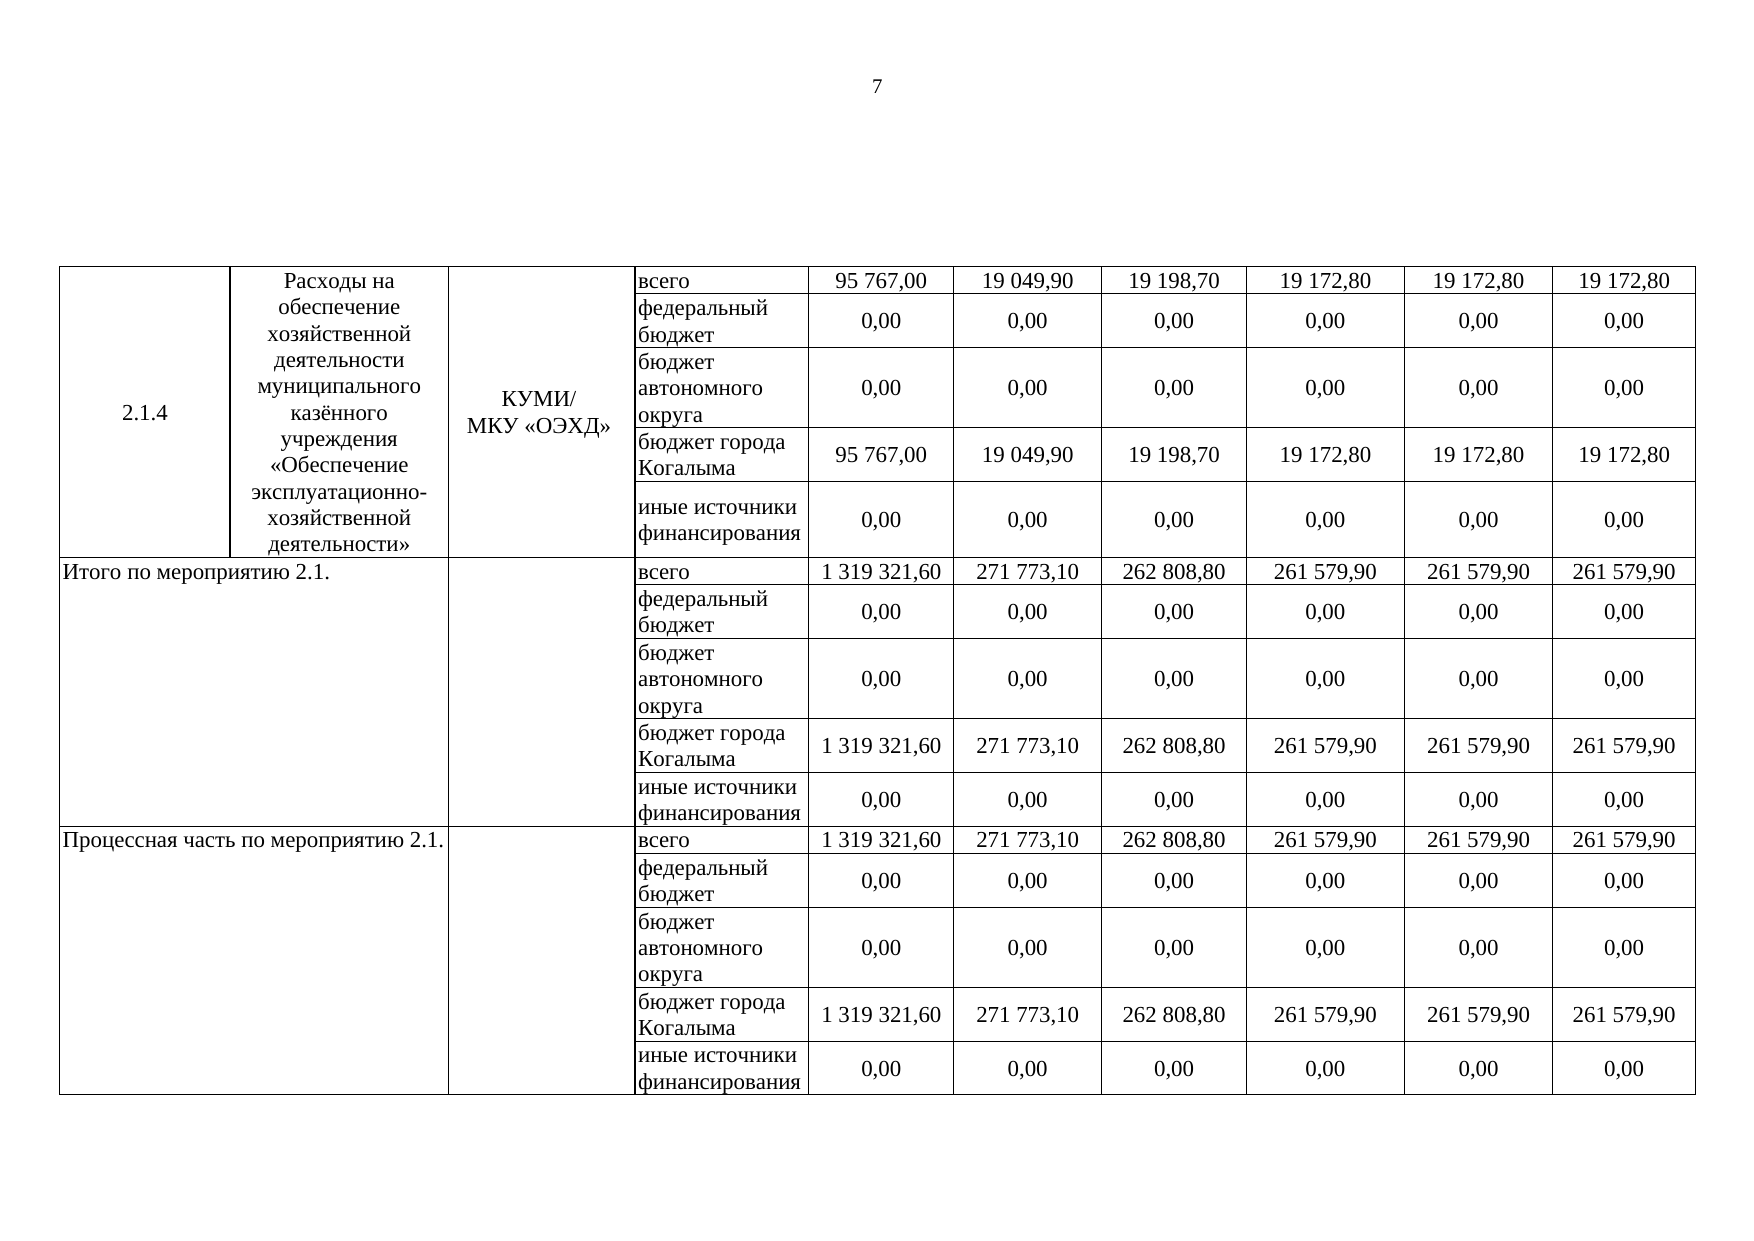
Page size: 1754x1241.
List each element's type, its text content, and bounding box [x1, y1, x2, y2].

table_cell федеральный бюджет [636, 854, 808, 907]
table_cell 19 049,90 [954, 428, 1101, 481]
table_cell 0,00 [1102, 639, 1246, 718]
table_cell 261 579,90 [1405, 558, 1552, 584]
table_cell бюджет автономного округа [636, 908, 808, 987]
table_cell 271 773,10 [954, 988, 1101, 1041]
table_cell 0,00 [1102, 348, 1246, 427]
table_cell 0,00 [1102, 854, 1246, 907]
table_cell 1 319 321,60 [809, 719, 953, 772]
table_cell 0,00 [1553, 773, 1695, 826]
table_cell 0,00 [954, 585, 1101, 638]
table_cell 19 172,80 [1247, 428, 1404, 481]
table_cell 261 579,90 [1405, 719, 1552, 772]
table_header Расходы на обеспечение хозяйственной деятельности муниципального казённого учреждения «Обеспечение эксплуатационно-хозяйственной деятельности» [231, 267, 448, 557]
table_cell 0,00 [1247, 482, 1404, 557]
table_header 95 767,00 [809, 267, 953, 293]
table_cell 0,00 [1102, 585, 1246, 638]
table_cell 0,00 [1553, 639, 1695, 718]
table_cell 261 579,90 [1553, 558, 1695, 584]
table_cell всего [636, 558, 808, 584]
table_cell 261 579,90 [1405, 827, 1552, 853]
table_cell 0,00 [1553, 585, 1695, 638]
table_cell 262 808,80 [1102, 827, 1246, 853]
table_cell 0,00 [1405, 639, 1552, 718]
table_cell 0,00 [809, 294, 953, 347]
table_cell 0,00 [1247, 854, 1404, 907]
table_cell 261 579,90 [1247, 558, 1404, 584]
table_cell Итого по мероприятию 2.1. [60, 558, 448, 826]
table_cell 0,00 [1405, 482, 1552, 557]
table_cell 261 579,90 [1247, 719, 1404, 772]
table_cell 0,00 [809, 482, 953, 557]
table_cell 0,00 [954, 348, 1101, 427]
table_cell 0,00 [1247, 294, 1404, 347]
table_cell 1 319 321,60 [809, 988, 953, 1041]
table_cell 0,00 [1553, 348, 1695, 427]
table_cell 0,00 [954, 294, 1101, 347]
table_cell 271 773,10 [954, 827, 1101, 853]
table_cell 19 172,80 [1553, 428, 1695, 481]
table_cell федеральный бюджет [636, 585, 808, 638]
table_cell 261 579,90 [1247, 988, 1404, 1041]
table_cell 0,00 [809, 585, 953, 638]
table_cell 0,00 [1405, 1042, 1552, 1094]
table_cell 0,00 [1405, 585, 1552, 638]
table_cell 19 198,70 [1102, 428, 1246, 481]
table_cell 0,00 [1247, 639, 1404, 718]
table_header 19 172,80 [1405, 267, 1552, 293]
table_cell 0,00 [1102, 1042, 1246, 1094]
table_cell 0,00 [1553, 908, 1695, 987]
table_cell 262 808,80 [1102, 558, 1246, 584]
table_cell бюджет города Когалыма [636, 719, 808, 772]
table_cell 0,00 [1405, 294, 1552, 347]
table_cell 271 773,10 [954, 719, 1101, 772]
table_cell 0,00 [954, 854, 1101, 907]
table_cell 0,00 [1102, 294, 1246, 347]
table_cell 95 767,00 [809, 428, 953, 481]
table_cell 0,00 [1405, 854, 1552, 907]
table_cell 262 808,80 [1102, 719, 1246, 772]
table_cell 0,00 [1553, 482, 1695, 557]
table_cell 261 579,90 [1405, 988, 1552, 1041]
table_header КУМИ/ МКУ «ОЭХД» [449, 267, 634, 557]
table_cell [449, 558, 634, 826]
table_cell 0,00 [809, 773, 953, 826]
table_cell 0,00 [1247, 348, 1404, 427]
table_cell 1 319 321,60 [809, 827, 953, 853]
table_cell 0,00 [1247, 585, 1404, 638]
table_cell 261 579,90 [1553, 827, 1695, 853]
table_cell 0,00 [954, 639, 1101, 718]
table_cell 0,00 [1247, 773, 1404, 826]
table_cell 0,00 [1247, 908, 1404, 987]
table_cell 0,00 [954, 1042, 1101, 1094]
table_cell 0,00 [809, 639, 953, 718]
table_cell [449, 827, 634, 1094]
table_cell 0,00 [809, 1042, 953, 1094]
table_header 19 172,80 [1247, 267, 1404, 293]
table_cell федеральный бюджет [636, 294, 808, 347]
table_cell иные источники финансирования [636, 482, 808, 557]
table_cell 0,00 [1405, 908, 1552, 987]
table_header 19 049,90 [954, 267, 1101, 293]
table_cell 0,00 [1405, 348, 1552, 427]
table_header 2.1.4 [60, 267, 229, 557]
table_cell всего [636, 827, 808, 853]
table_cell 0,00 [809, 854, 953, 907]
table_cell Процессная часть по мероприятию 2.1. [60, 827, 448, 1094]
table_cell 0,00 [954, 908, 1101, 987]
table_cell иные источники финансирования [636, 1042, 808, 1094]
table_cell 261 579,90 [1553, 988, 1695, 1041]
table_cell 261 579,90 [1553, 719, 1695, 772]
table_cell 0,00 [954, 482, 1101, 557]
table_cell 0,00 [1102, 908, 1246, 987]
table_cell 271 773,10 [954, 558, 1101, 584]
table_cell бюджет автономного округа [636, 348, 808, 427]
table_cell 262 808,80 [1102, 988, 1246, 1041]
table_cell 0,00 [1553, 294, 1695, 347]
table_cell 0,00 [809, 348, 953, 427]
table_cell 1 319 321,60 [809, 558, 953, 584]
table_header 19 198,70 [1102, 267, 1246, 293]
table_cell бюджет города Когалыма [636, 428, 808, 481]
table_cell 19 172,80 [1405, 428, 1552, 481]
table_cell 0,00 [1102, 482, 1246, 557]
table_cell 0,00 [1405, 773, 1552, 826]
table_cell 0,00 [1553, 1042, 1695, 1094]
table_cell 0,00 [1247, 1042, 1404, 1094]
table_cell 0,00 [1102, 773, 1246, 826]
table_header 19 172,80 [1553, 267, 1695, 293]
table_cell бюджет города Когалыма [636, 988, 808, 1041]
table_cell 0,00 [954, 773, 1101, 826]
table_cell 0,00 [809, 908, 953, 987]
table_cell 0,00 [1553, 854, 1695, 907]
table_header всего [636, 267, 808, 293]
table_cell 261 579,90 [1247, 827, 1404, 853]
table_cell иные источники финансирования [636, 773, 808, 826]
table_cell бюджет автономного округа [636, 639, 808, 718]
